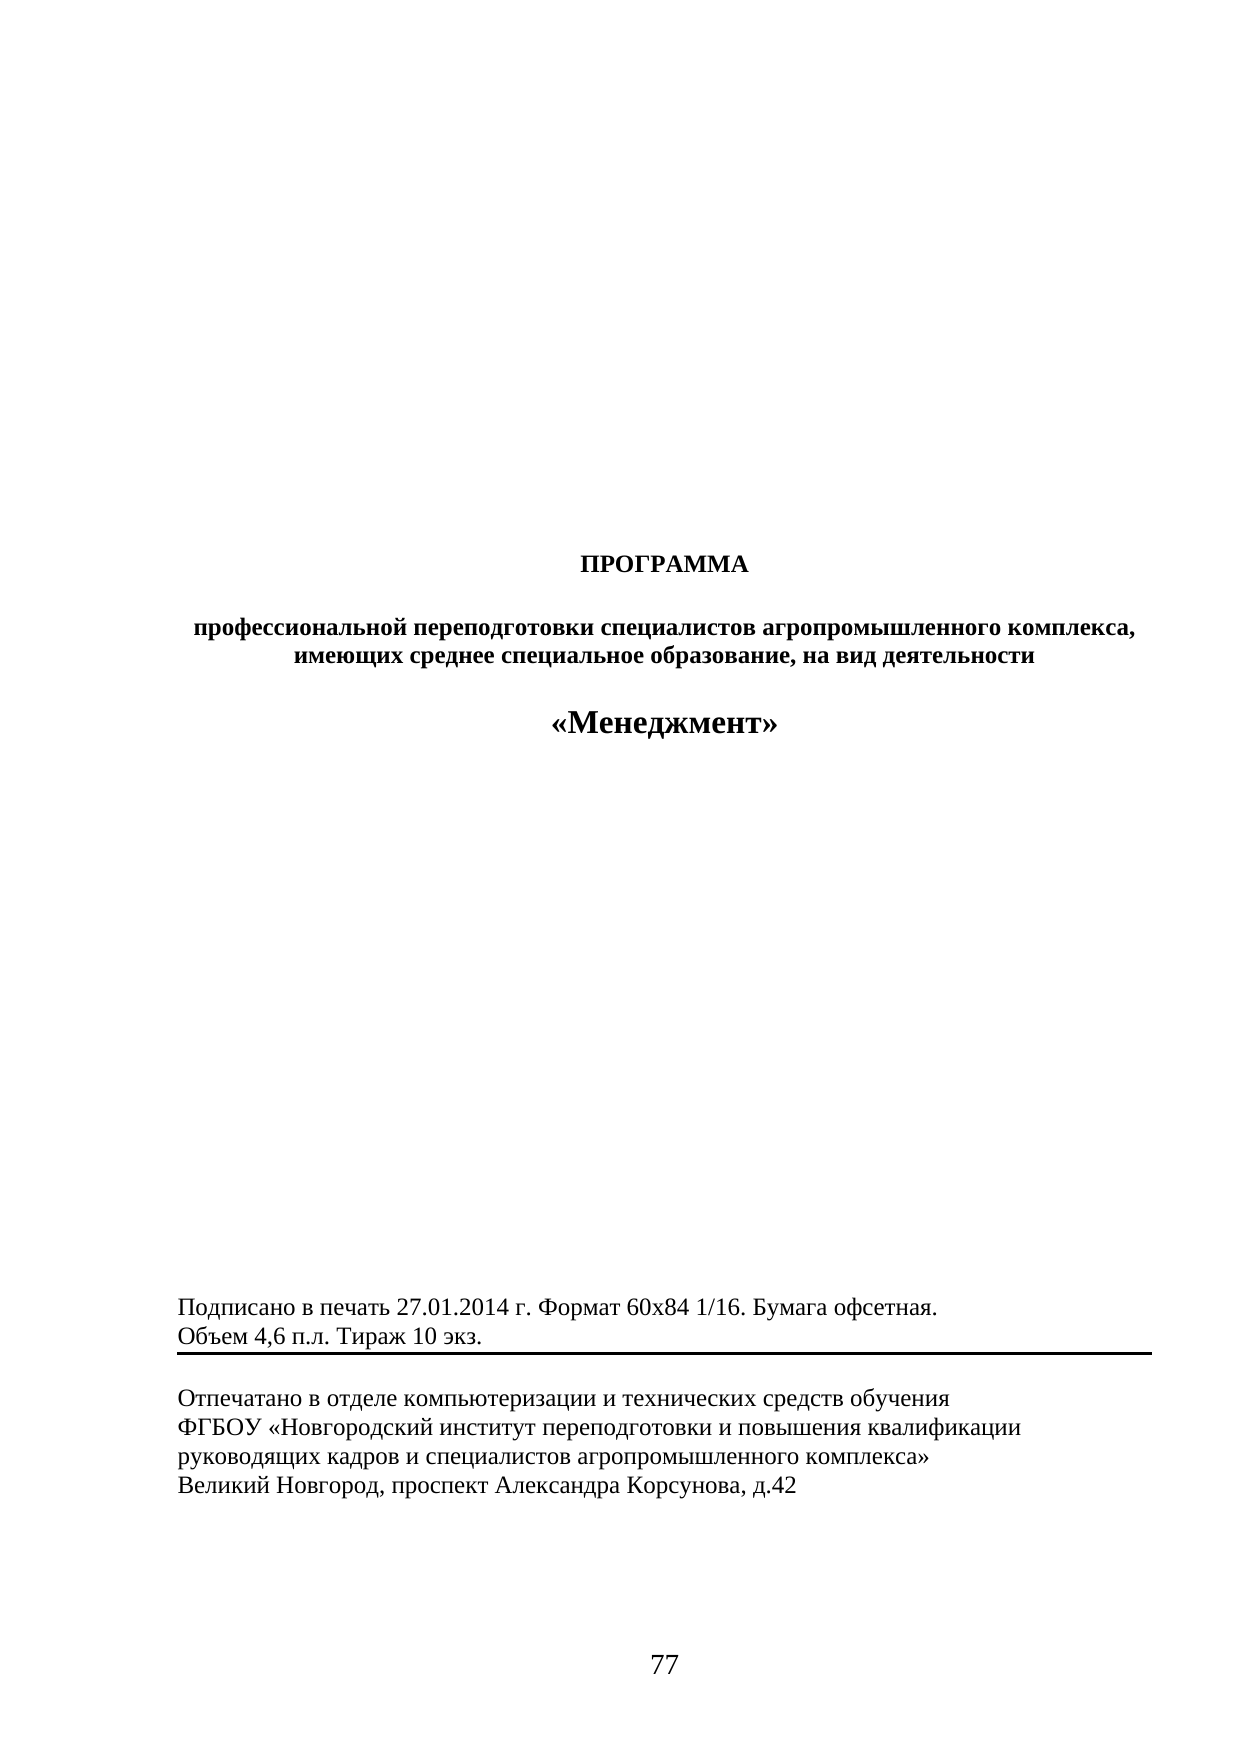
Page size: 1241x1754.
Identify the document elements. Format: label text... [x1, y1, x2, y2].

text профессиональной переподготовки специалистов агропромышленного комплекса, имеющих среднее специальное образование, на вид деятельности [177, 612, 1152, 669]
text Великий Новгород, проспект Александра Корсунова, д.42 [177, 1470, 1152, 1498]
text Отпечатано в отделе компьютеризации и технических средств обучения [177, 1383, 1152, 1412]
text ФГБОУ «Новгородский институт переподготовки и повышения квалификации руководящих кадров и специалистов агропромышленного комплекса» [177, 1412, 1152, 1470]
text Подписано в печать 27.01.2014 г. Формат 60x84 1/16. Бумага офсетная. [177, 1292, 1152, 1321]
text Объем 4,6 п.л. Тираж 10 экз. [177, 1321, 1152, 1352]
subtitle ПРОГРАММА [177, 549, 1152, 578]
text «Менеджмент» [177, 703, 1152, 741]
